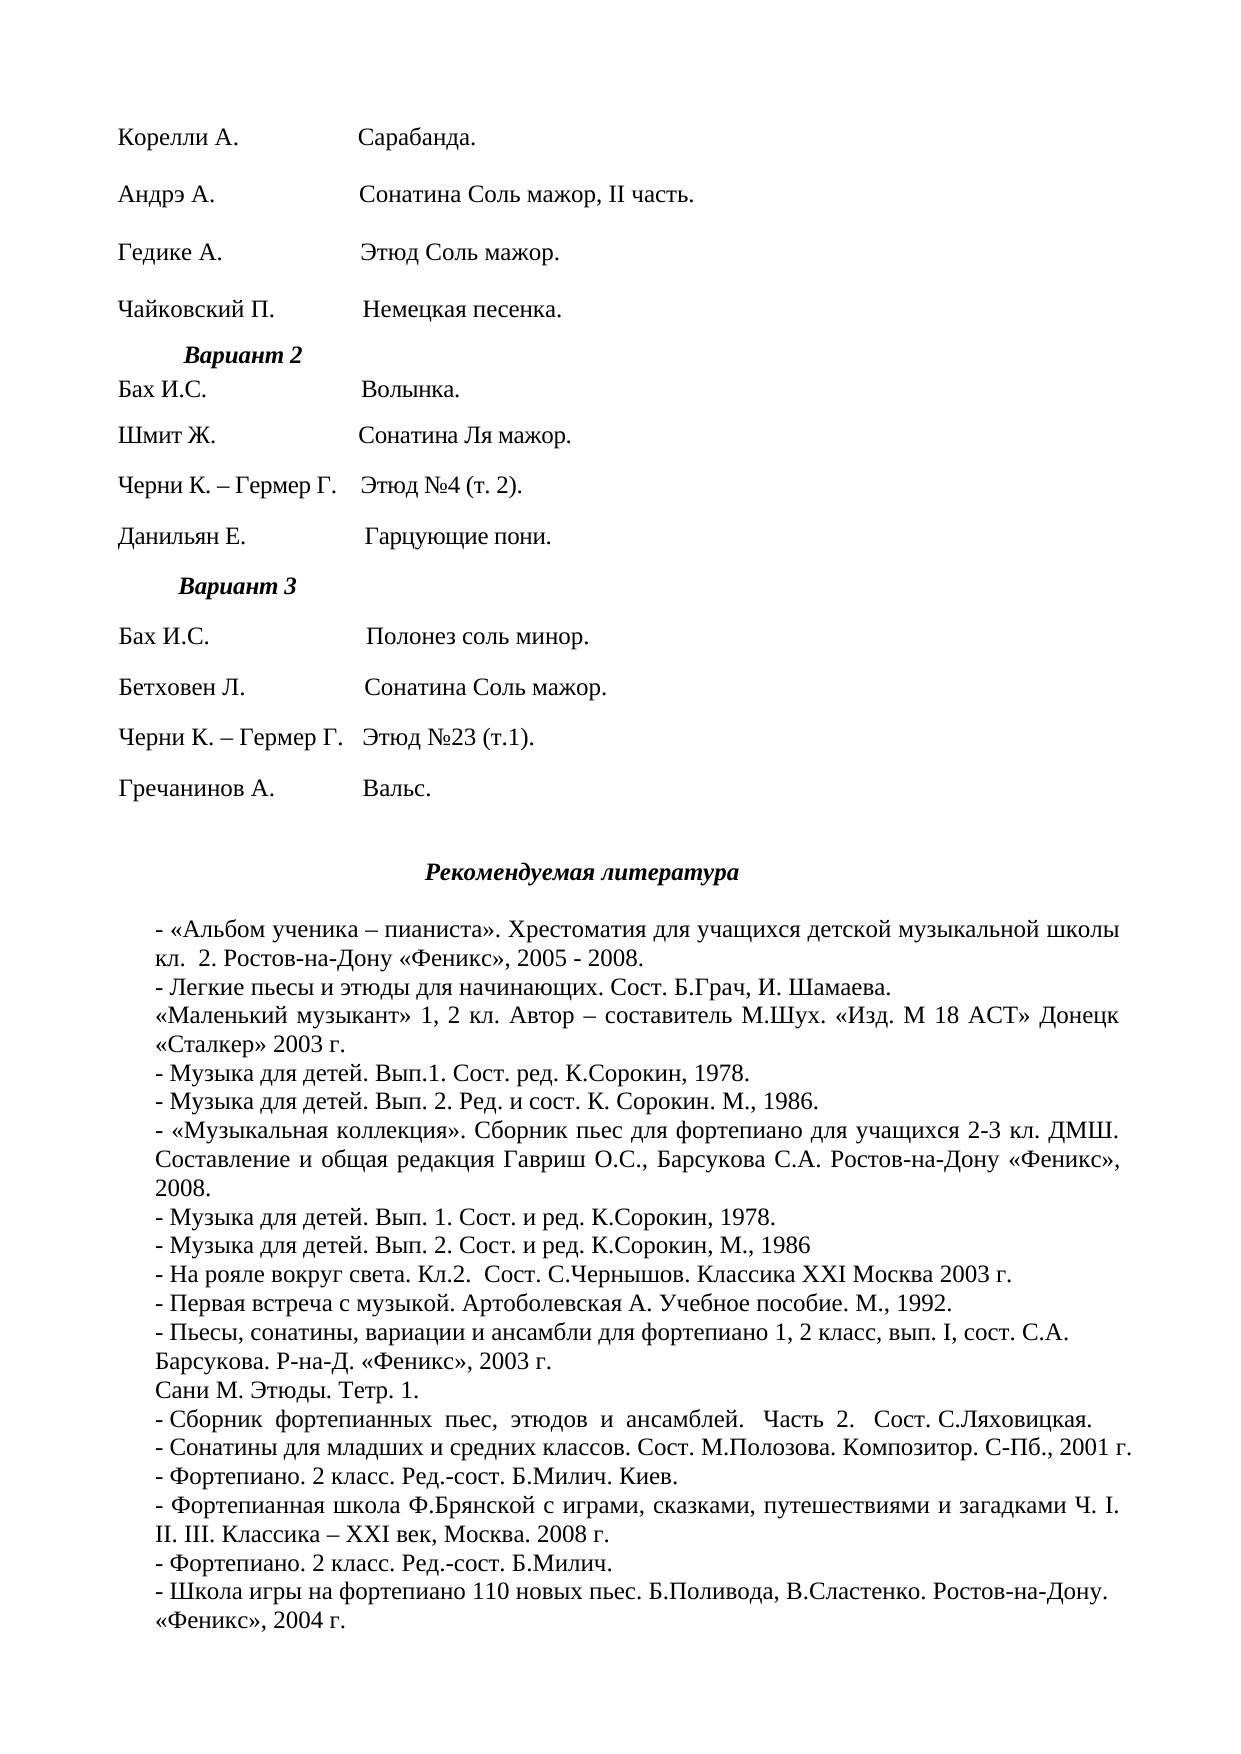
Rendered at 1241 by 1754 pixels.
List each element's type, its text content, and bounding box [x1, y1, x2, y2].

text Гедике А. Этюд Соль мажор. [117, 237, 1121, 266]
text Бах И.С. Полонез соль минор. [118, 604, 1121, 654]
text Данильян Е. Гарцующие пони. Вариант 3 [118, 504, 905, 604]
text Бетховен Л. Сонатина Соль мажор. [118, 655, 1121, 705]
text - Сонатины для младших и средних классов. Сост. М.Полозова. Композитор. С-Пб., 2001 г. [155, 1433, 1140, 1462]
text Сани М. Этюды. Тетр. 1. [155, 1375, 1028, 1404]
text Чайковский П. Немецкая песенка. [117, 294, 1121, 323]
text Черни К. – Гермер Г. Этюд №4 (т. 2). [118, 453, 905, 503]
text Бах И.С. Волынка. [118, 374, 905, 402]
text - Пьесы, сонатины, вариации и ансамбли для фортепиано 1, 2 класс, вып. I, сост. С.А. Барсукова. Р-на-Д. «Феникс», 2003 г. [155, 1317, 1121, 1375]
text - Фортепианная школа Ф.Брянской с играми, сказками, путешествиями и загадками Ч. I. II. III. Классика – XXI век, Москва. 2008 г. [155, 1491, 1121, 1548]
text Андрэ А. Сонатина Соль мажор, II часть. [117, 179, 1121, 208]
text Рекомендуемая литература [117, 857, 1046, 885]
text Корелли А. Сарабанда. [117, 122, 1121, 151]
text - Сборник фортепианных пьес, этюдов и ансамблей. Часть 2. Сост. С.Ляховицкая. [155, 1404, 1140, 1433]
text Вариант 2 [118, 323, 689, 373]
text - Школа игры на фортепиано 110 новых пьес. Б.Поливода, В.Сластенко. Ростов-на-Дону. «Феникс», 2004 г. [155, 1577, 1121, 1634]
text - «Музыкальная коллекция». Сборник пьес для фортепиано для учащихся 2-3 кл. ДМШ. Составление и общая редакция Гавриш О.С., Барсукова С.А. Ростов-на-Дону «Феникс», 2008. [155, 1116, 1121, 1202]
text - Музыка для детей. Вып. 2. Ред. и сост. К. Сорокин. М., 1986. [155, 1087, 1121, 1116]
text Шмит Ж. Сонатина Ля мажор. [118, 403, 905, 453]
text - Музыка для детей. Вып. 2. Сост. и ред. К.Сорокин, М., 1986 [155, 1231, 1121, 1259]
text - Фортепиано. 2 класс. Ред.-сост. Б.Милич. [155, 1548, 1121, 1577]
text - Музыка для детей. Вып.1. Сост. ред. К.Сорокин, 1978. [155, 1058, 1121, 1087]
text - Музыка для детей. Вып. 1. Сост. и ред. К.Сорокин, 1978. [155, 1202, 1121, 1231]
text - «Альбом ученика – пианиста». Хрестоматия для учащихся детской музыкальной школы кл. 2. Ростов-на-Дону «Феникс», 2005 - 2008. [155, 914, 1121, 972]
text Гречанинов А. Вальс. [118, 756, 1121, 806]
text - Первая встреча с музыкой. Артоболевская А. Учебное пособие. М., 1992. [155, 1288, 1121, 1317]
text «Маленький музыкант» 1, 2 кл. Автор – составитель М.Шух. «Изд. М 18 АСТ» Донецк «Сталкер» 2003 г. [155, 1000, 1121, 1058]
text Черни К. – Гермер Г. Этюд №23 (т.1). [118, 706, 1121, 756]
text - Фортепиано. 2 класс. Ред.-сост. Б.Милич. Киев. [155, 1462, 1121, 1491]
text - На рояле вокруг света. Кл.2. Сост. С.Чернышов. Классика XXI Москва 2003 г. [155, 1260, 1121, 1288]
text - Легкие пьесы и этюды для начинающих. Сост. Б.Грач, И. Шамаева. [155, 972, 1121, 1000]
